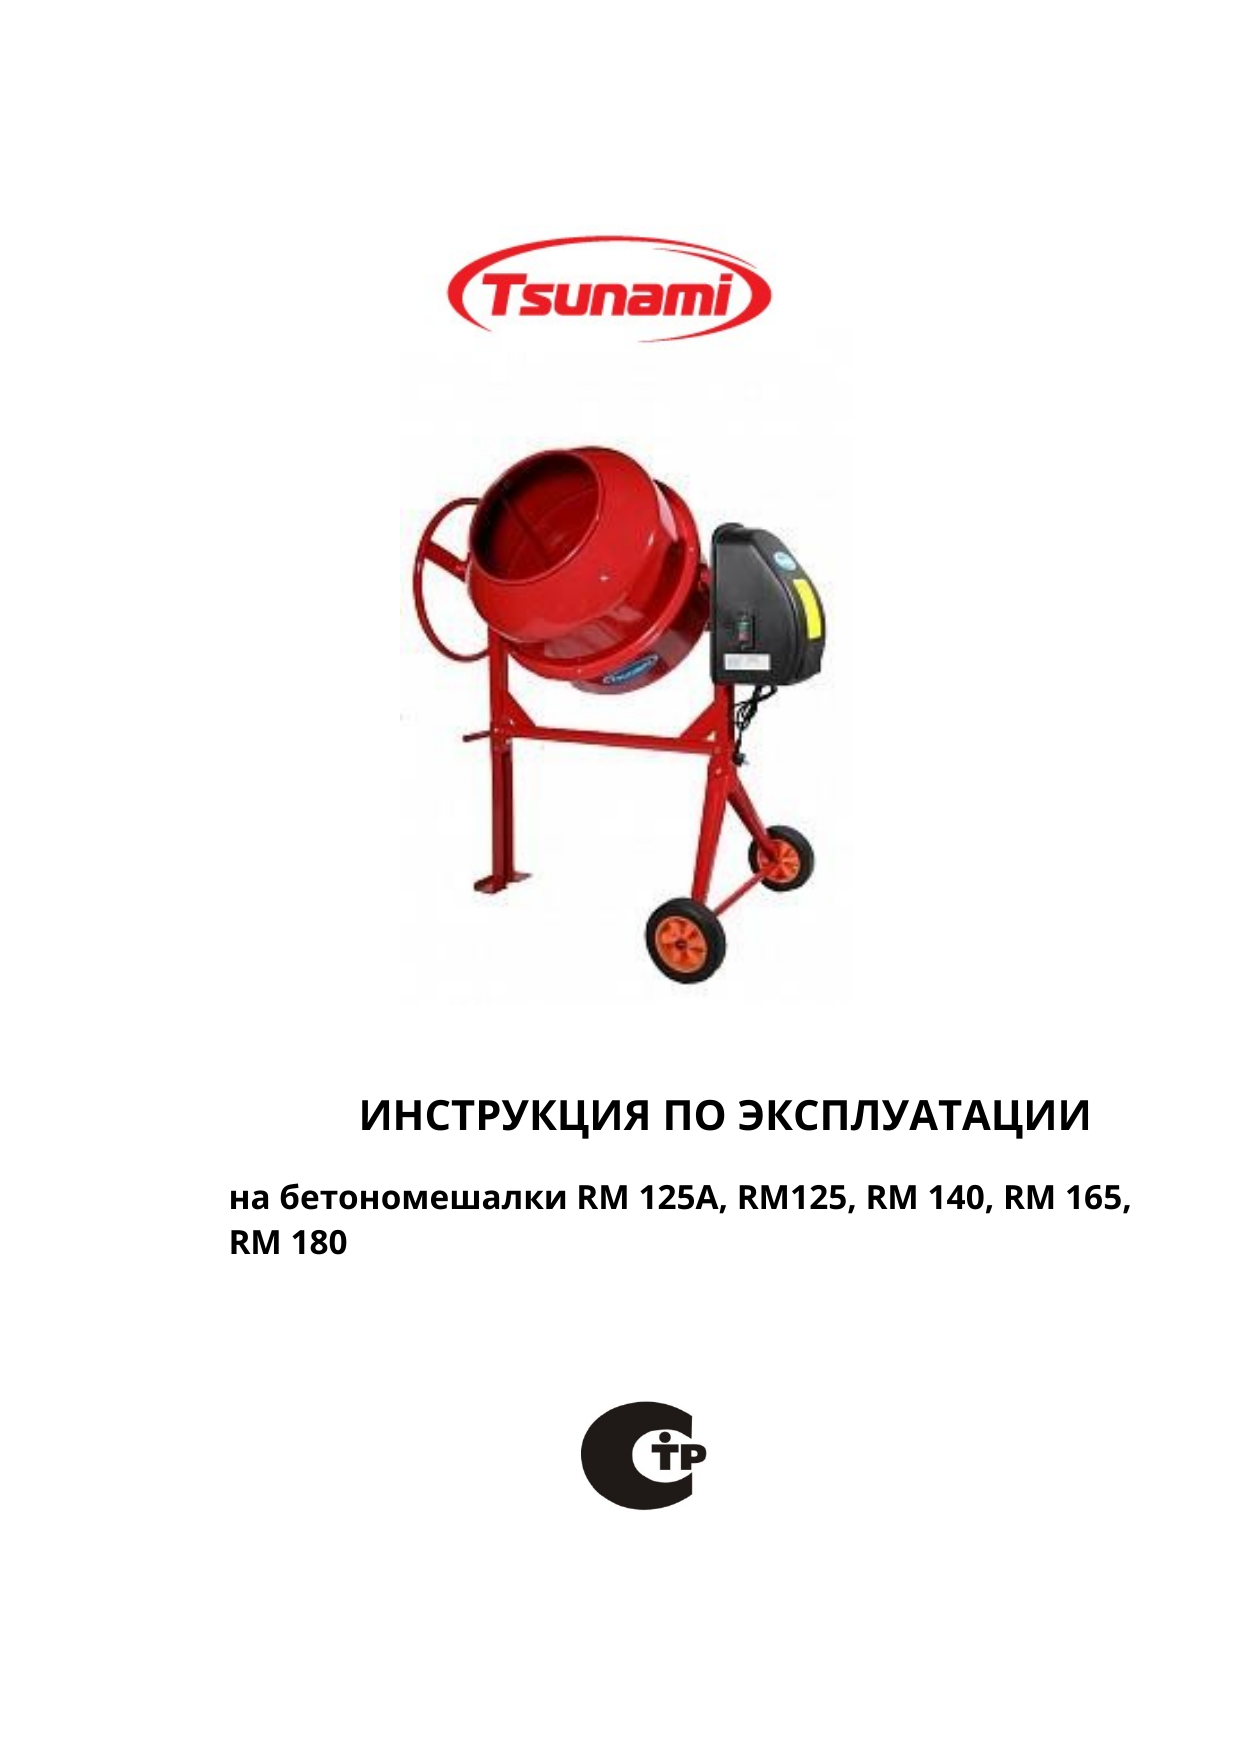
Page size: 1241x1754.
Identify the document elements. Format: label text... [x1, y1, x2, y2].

text на бетономешалки RM 125A, RM125, RM 140, RM 165, RM 180 [228, 1174, 1176, 1264]
picture [400, 225, 853, 1005]
picture [580, 1399, 708, 1515]
text ИНСТРУКЦИЯ ПО ЭКСПЛУАТАЦИИ [358, 1086, 1176, 1142]
